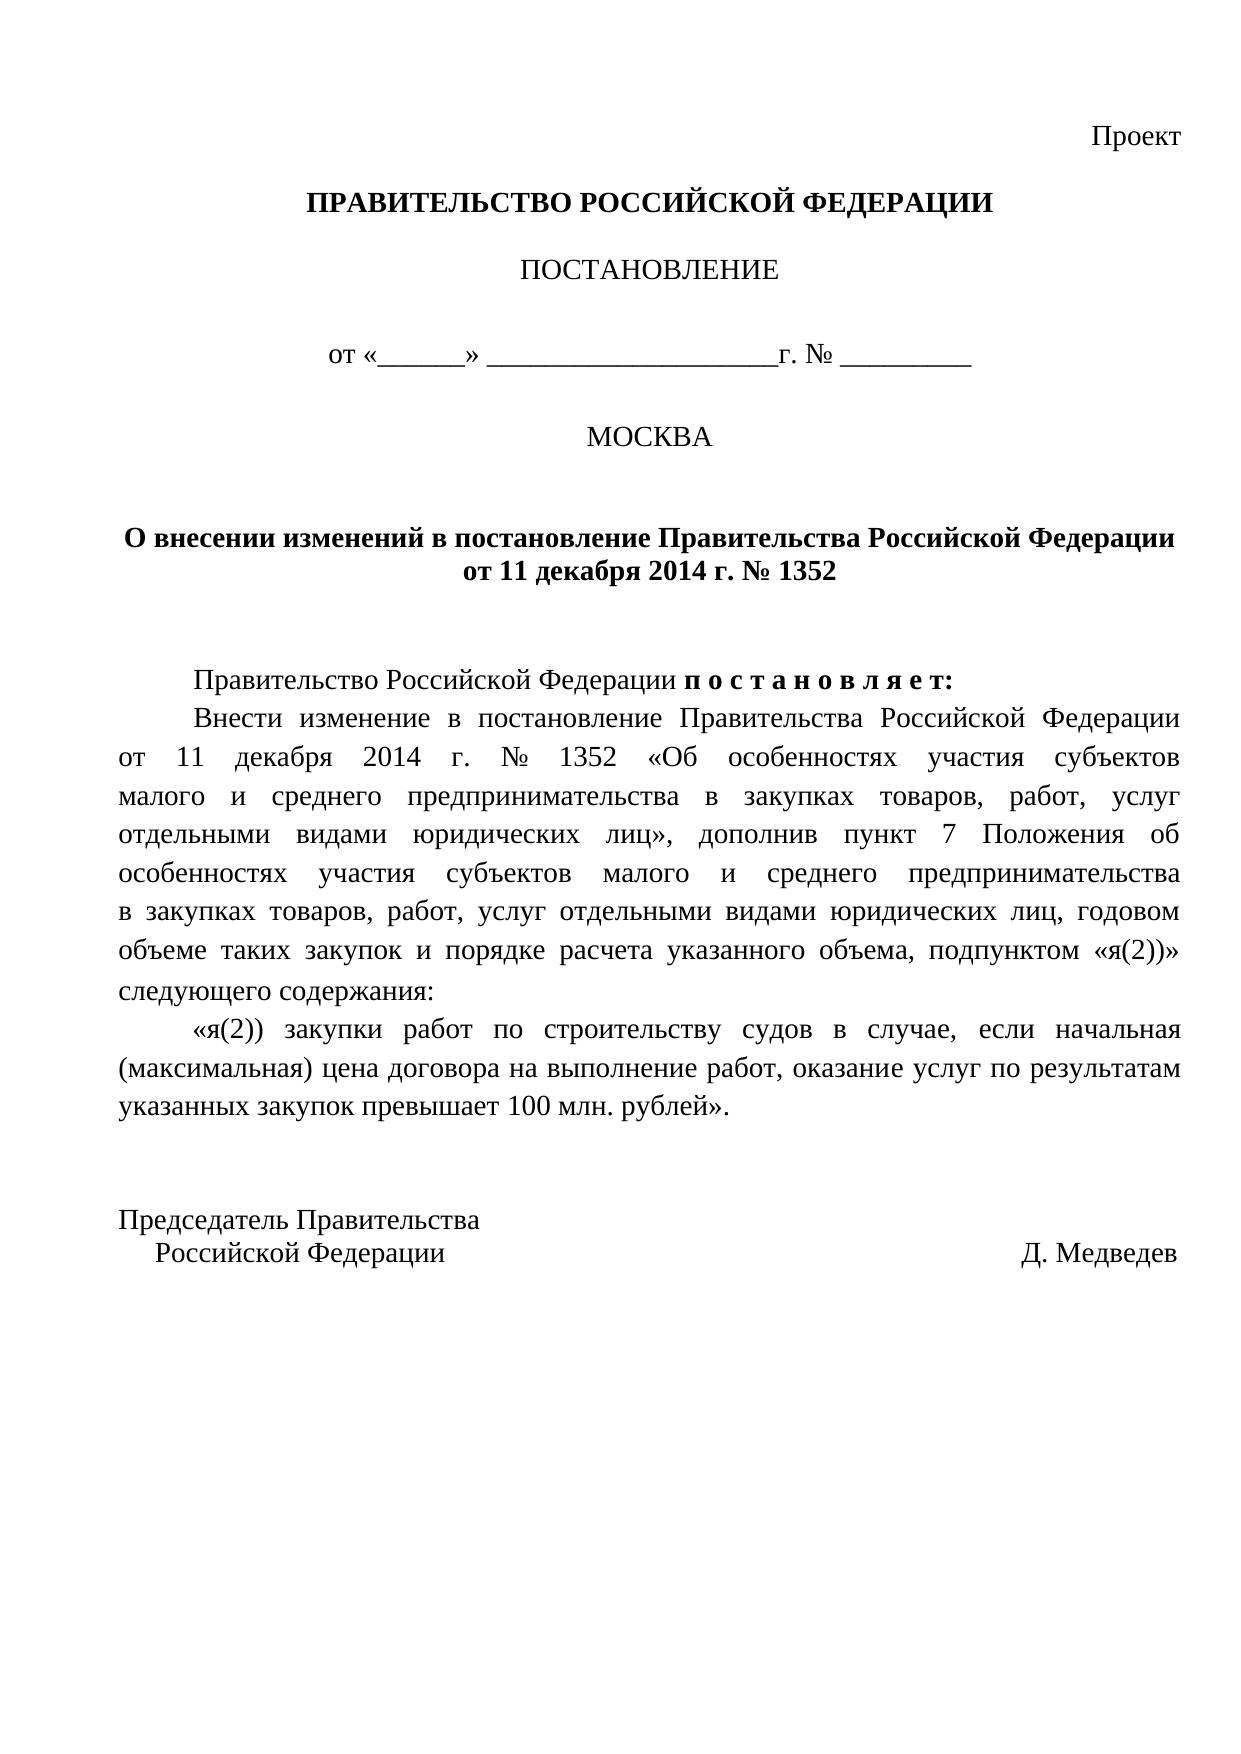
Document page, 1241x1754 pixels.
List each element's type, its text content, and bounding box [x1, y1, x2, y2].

text О внесении изменений в постановление Правительства Российской Федерации от 11 декабря 2014 г. № 1352 [118, 520, 1181, 587]
text МОСКВА [118, 419, 1181, 453]
text Внести изменение в постановление Правительства Российской Федерации от 11 декабря 2014 г. № 1352 «Об особенностях участия субъектов малого и среднего предпринимательства в закупках товаров, работ, услуг отдельными видами юридических лиц», дополнив пункт 7 Положения об особенностях участия субъектов малого и среднего предпринимательства в закупках товаров, работ, услуг отдельными видами юридических лиц, годовом объеме таких закупок и порядке расчета указанного объема, подпунктом «я(2))» следующего содержания: [118, 701, 1181, 1006]
text Правительство Российской Федерации п о с т а н о в л я е т: [118, 662, 1181, 696]
text «я(2)) закупки работ по строительству судов в случае, если начальная (максимальная) цена договора на выполнение работ, оказание услуг по результатам указанных закупок превышает 100 млн. рублей». [118, 1011, 1181, 1122]
text Российской Федерации Д. Медведев [118, 1236, 1181, 1269]
text ПРАВИТЕЛЬСТВО РОССИЙСКОЙ ФЕДЕРАЦИИ [118, 185, 1181, 219]
text ПОСТАНОВЛЕНИЕ [118, 252, 1181, 286]
text от «______» ____________________г. № _________ [118, 336, 1181, 369]
text Председатель Правительства [118, 1202, 1181, 1236]
text Проект [118, 118, 1181, 152]
